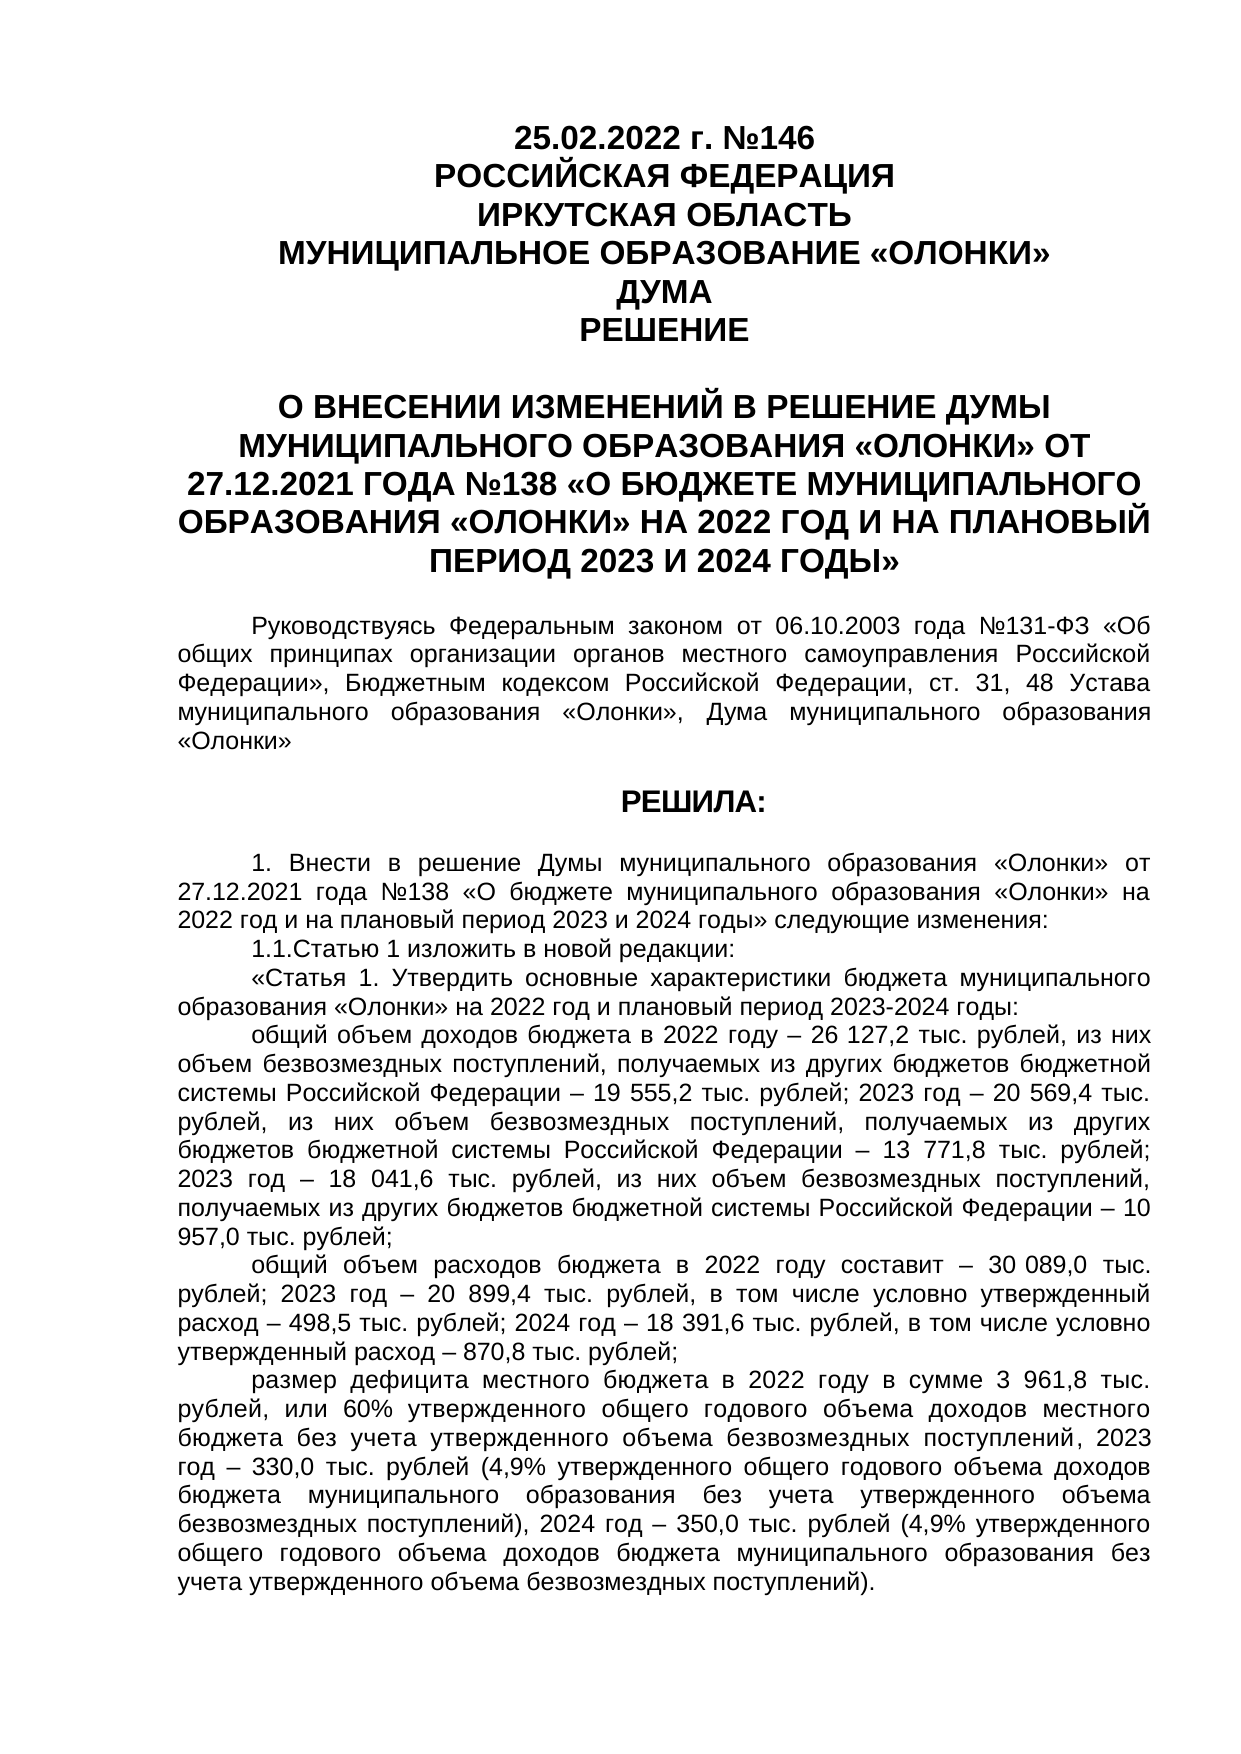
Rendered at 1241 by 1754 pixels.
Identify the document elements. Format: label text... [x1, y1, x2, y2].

text МУНИЦИПАЛЬНОЕ ОБРАЗОВАНИЕ «ОЛОНКИ» [177, 233, 1152, 272]
text Руководствуясь Федеральным законом от 06.10.2003 года №131-ФЗ «Об общих принципах организации органов местного самоуправления Российской Федерации», Бюджетным кодексом Российской Федерации, ст. 31, 48 Устава муниципального образования «Олонки», Дума муниципального образования «Олонки» [177, 611, 1152, 754]
text РЕШИЛА: [177, 783, 1152, 819]
text 1. Внести в решение Думы муниципального образования «Олонки» от 27.12.2021 года №138 «О бюджете муниципального образования «Олонки» на 2022 год и на плановый период 2023 и 2024 годы» следующие изменения: [177, 848, 1152, 934]
text РОССИЙСКАЯ ФЕДЕРАЦИЯ [177, 157, 1152, 195]
text РЕШЕНИЕ [177, 310, 1152, 349]
text ДУМА [177, 272, 1152, 310]
text ИРКУТСКАЯ ОБЛАСТЬ [177, 195, 1152, 233]
text 1.1.Статью 1 изложить в новой редакции: [177, 934, 1152, 963]
text О ВНЕСЕНИИ ИЗМЕНЕНИЙ В РЕШЕНИЕ ДУМЫ МУНИЦИПАЛЬНОГО ОБРАЗОВАНИЯ «ОЛОНКИ» ОТ 27.12.2021 ГОДА №138 «О БЮДЖЕТЕ МУНИЦИПАЛЬНОГО ОБРАЗОВАНИЯ «ОЛОНКИ» НА 2022 ГОД И НА ПЛАНОВЫЙ ПЕРИОД 2023 И 2024 ГОДЫ» [177, 387, 1152, 579]
text 25.02.2022 г. №146 [177, 118, 1152, 157]
text размер дефицита местного бюджета в 2022 году в сумме 3 961,8 тыс. рублей, или 60% утвержденного общего годового объема доходов местного бюджета без учета утвержденного объема безвозмездных поступлений, 2023 год – 330,0 тыс. рублей (4,9% утвержденного общего годового объема доходов бюджета муниципального образования без учета утвержденного объема безвозмездных поступлений), 2024 год – 350,0 тыс. рублей (4,9% утвержденного общего годового объема доходов бюджета муниципального образования без учета утвержденного объема безвозмездных поступлений). [177, 1365, 1152, 1595]
text общий объем расходов бюджета в 2022 году составит – 30 089,0 тыс. рублей; 2023 год – 20 899,4 тыс. рублей, в том числе условно утвержденный расход – 498,5 тыс. рублей; 2024 год – 18 391,6 тыс. рублей, в том числе условно утвержденный расход – 870,8 тыс. рублей; [177, 1250, 1152, 1365]
text общий объем доходов бюджета в 2022 году – 26 127,2 тыс. рублей, из них объем безвозмездных поступлений, получаемых из других бюджетов бюджетной системы Российской Федерации – 19 555,2 тыс. рублей; 2023 год – 20 569,4 тыс. рублей, из них объем безвозмездных поступлений, получаемых из других бюджетов бюджетной системы Российской Федерации – 13 771,8 тыс. рублей; 2023 год – 18 041,6 тыс. рублей, из них объем безвозмездных поступлений, получаемых из других бюджетов бюджетной системы Российской Федерации – 10 957,0 тыс. рублей; [177, 1020, 1152, 1250]
text «Статья 1. Утвердить основные характеристики бюджета муниципального образования «Олонки» на 2022 год и плановый период 2023-2024 годы: [177, 963, 1152, 1020]
